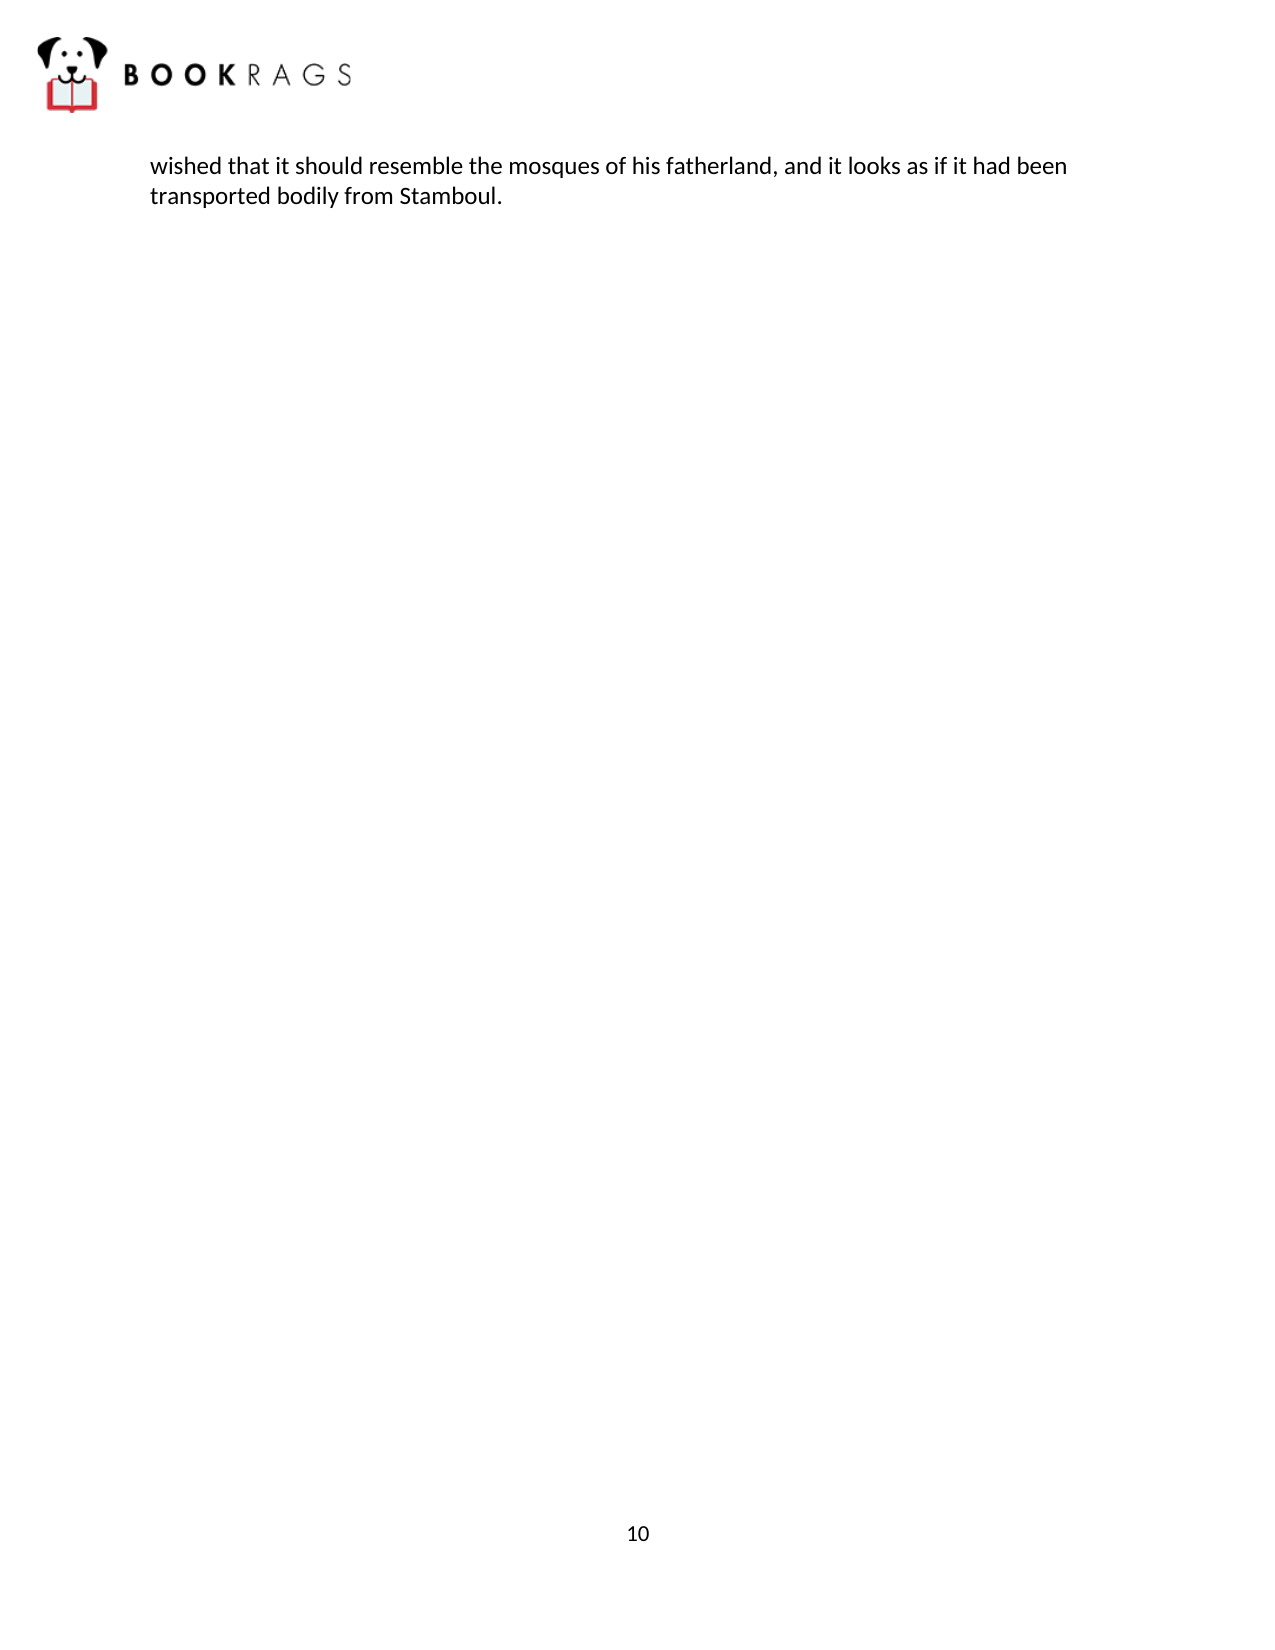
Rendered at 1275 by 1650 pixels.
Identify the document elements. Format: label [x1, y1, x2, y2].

text [150, 150, 1125, 211]
picture [37, 37, 351, 113]
